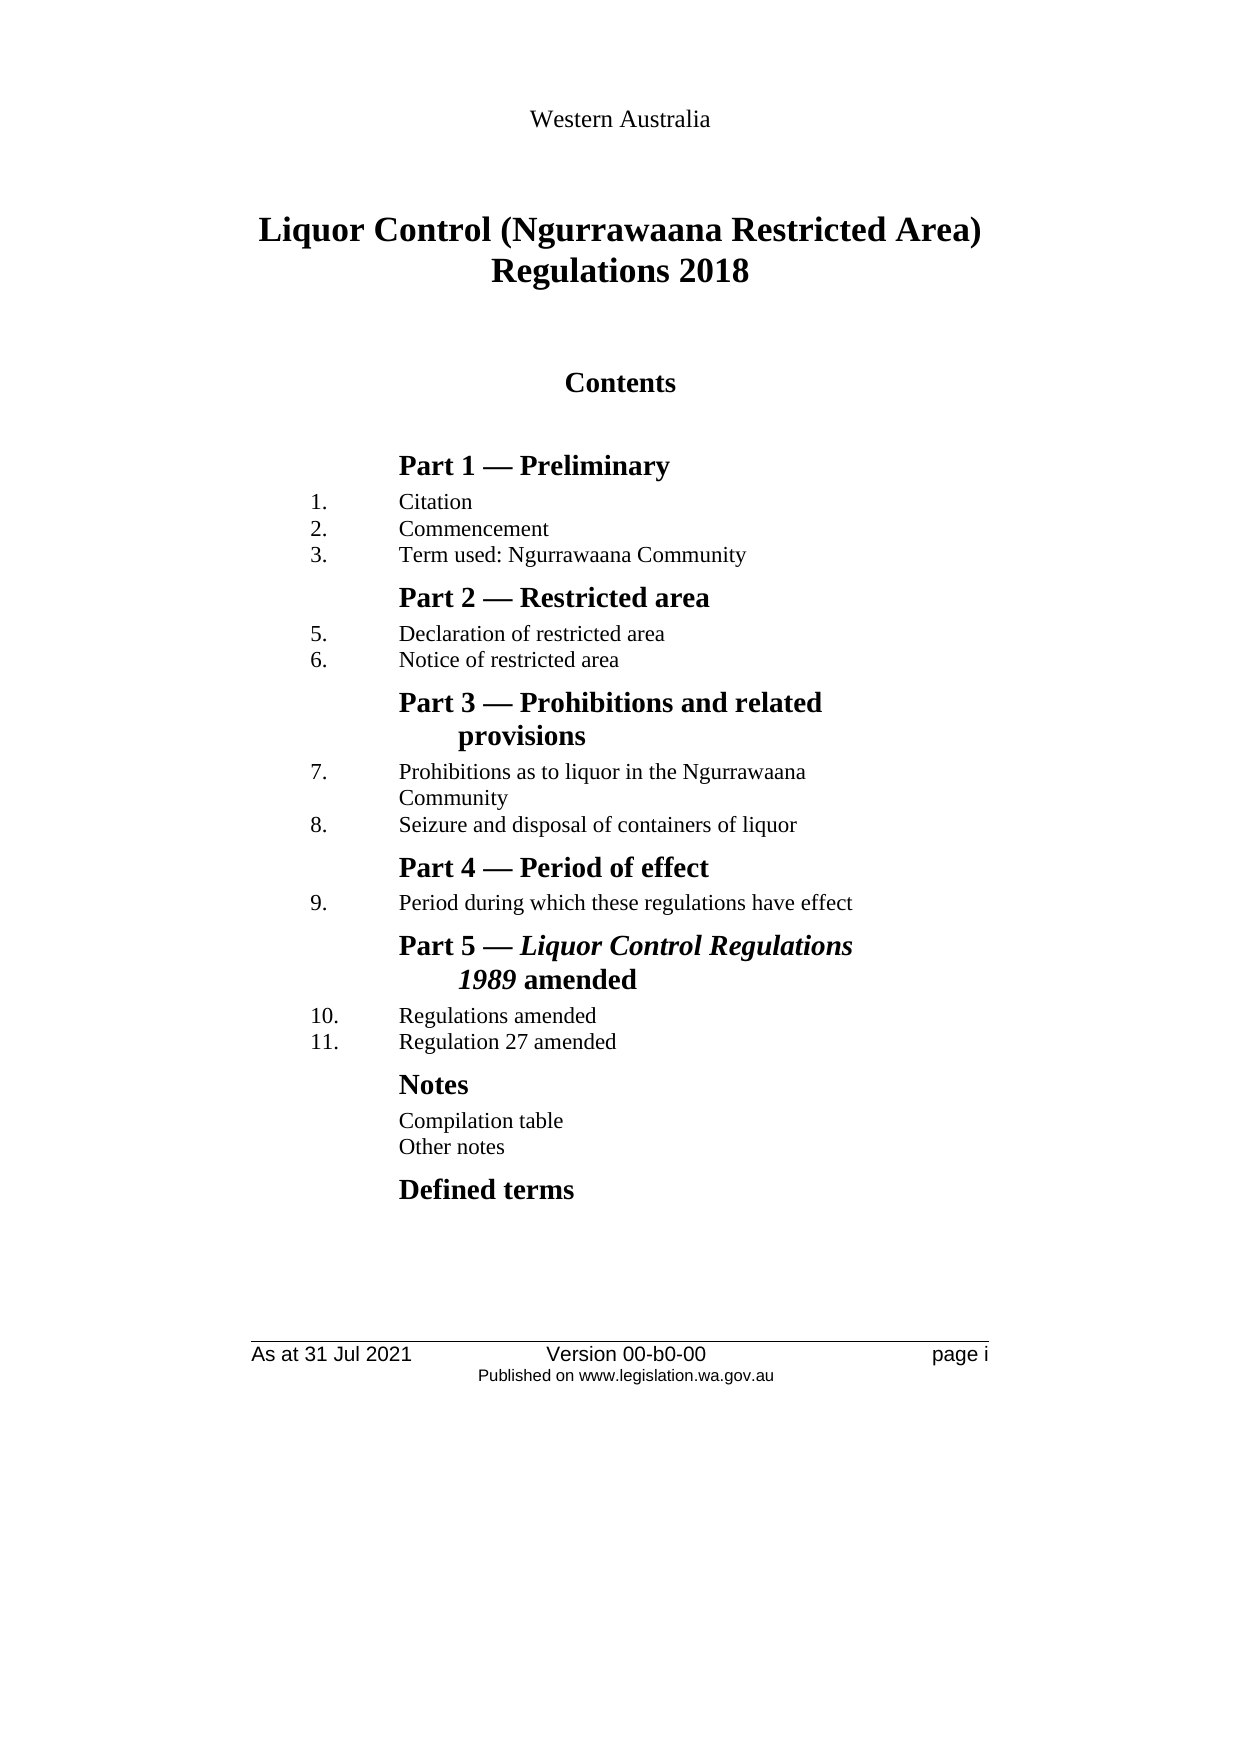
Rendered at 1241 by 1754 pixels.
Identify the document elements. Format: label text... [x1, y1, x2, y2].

text 2. Commencement 1 [310, 514, 871, 541]
text Compilation table 6 [310, 1107, 871, 1133]
text Other notes 6 [310, 1133, 871, 1159]
text Liquor Control (Ngurrawaana Restricted Area) Regulations 2018 [251, 208, 989, 290]
text Defined terms [399, 1172, 871, 1205]
text 1. Citation 1 [310, 488, 871, 514]
text Notes [399, 1067, 871, 1100]
text 3. Term used: Ngurrawaana Community 1 [310, 541, 871, 567]
text 9. Period during which these regulations have effect 4 [310, 889, 871, 916]
text 10. Regulations amended 5 [310, 1002, 871, 1028]
text Part 1 — Preliminary [399, 448, 871, 482]
text 6. Notice of restricted area 2 [310, 646, 871, 672]
text Western Australia [251, 104, 989, 133]
text Contents [491, 365, 749, 398]
text 11. Regulation 27 amended 5 [310, 1028, 871, 1054]
text Part 5 — Liquor Control Regulations 1989 amended [399, 928, 871, 995]
text Part 4 — Period of effect [399, 850, 871, 883]
text 8. Seizure and disposal of containers of liquor 3 [310, 811, 871, 837]
text 5. Declaration of restricted area 2 [310, 619, 871, 646]
text Part 2 — Restricted area [399, 580, 871, 613]
text Part 3 — Prohibitions and related provisions [399, 685, 871, 752]
text 7. Prohibitions as to liquor in the Ngurrawaana Community 3 [310, 758, 871, 811]
